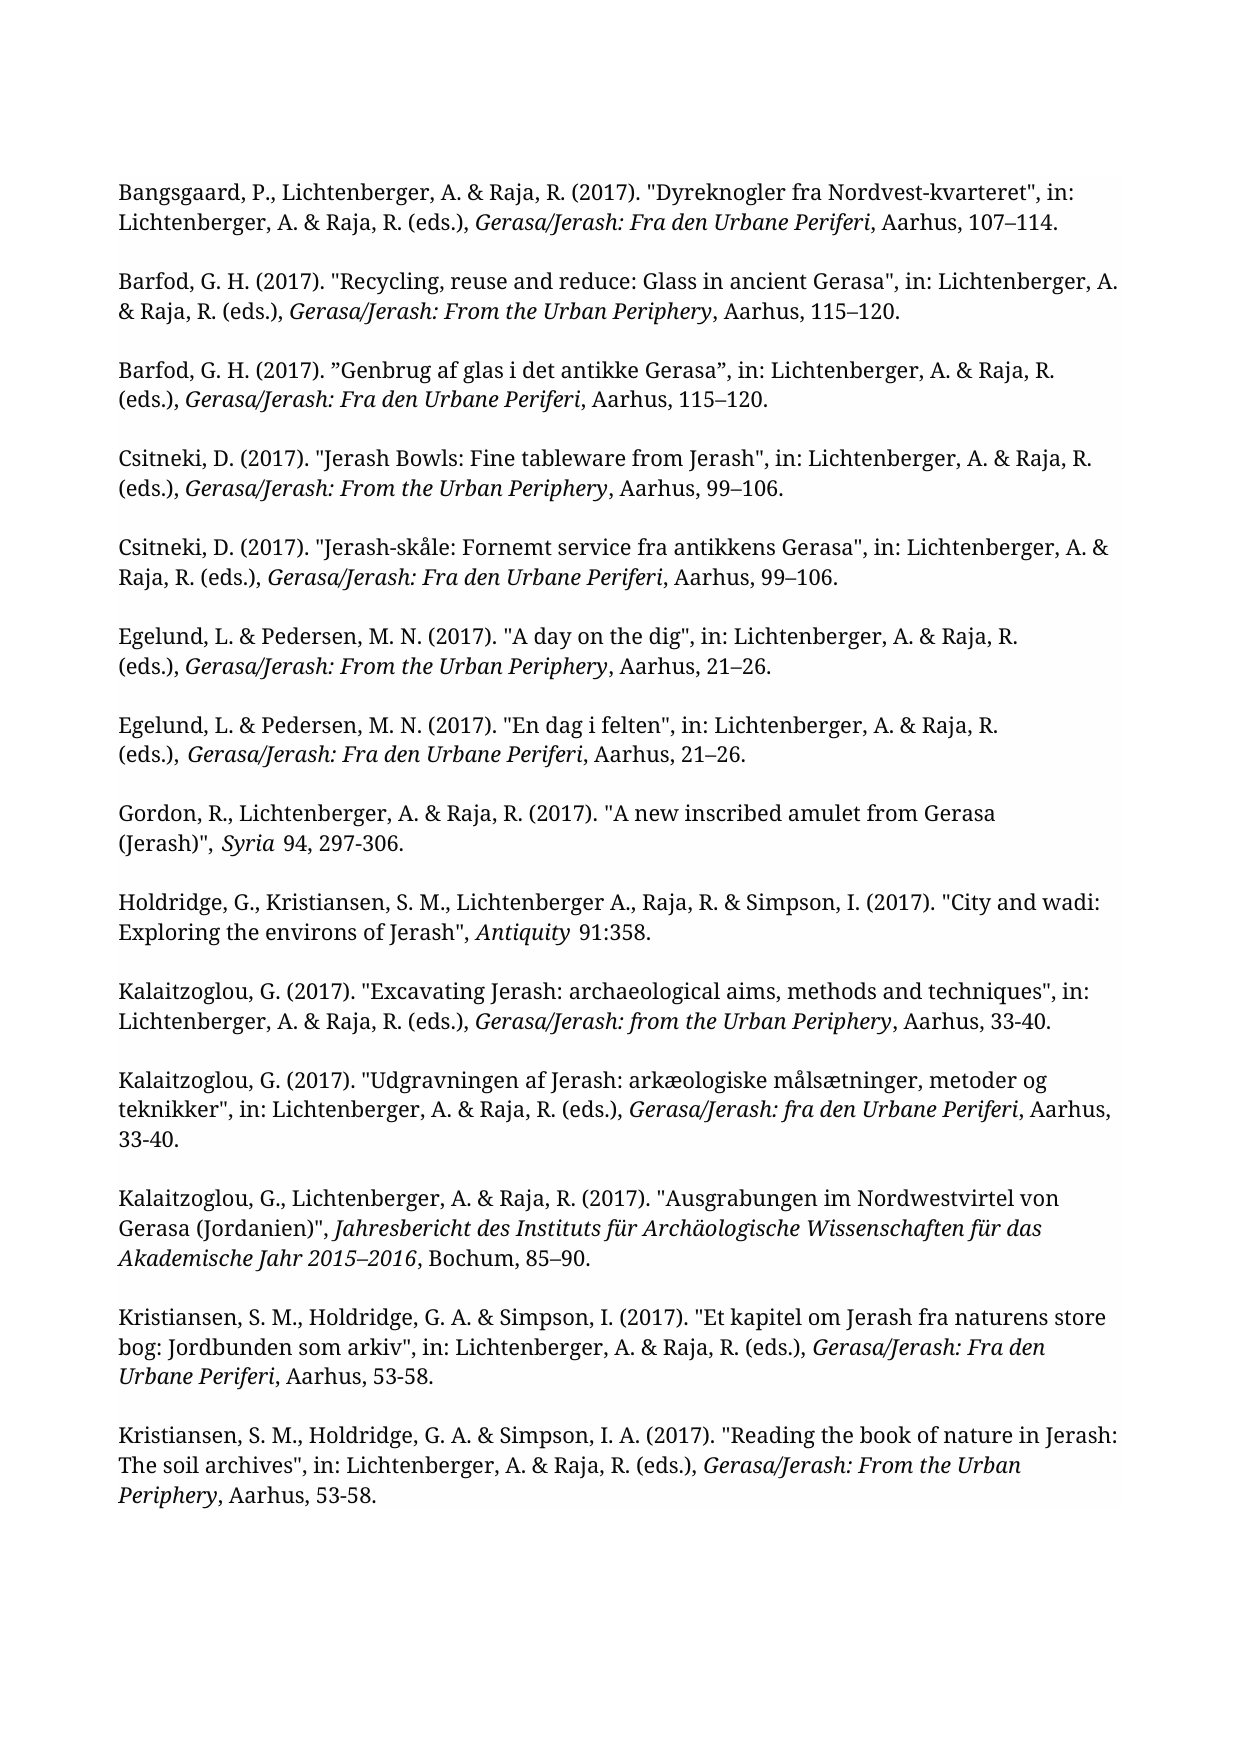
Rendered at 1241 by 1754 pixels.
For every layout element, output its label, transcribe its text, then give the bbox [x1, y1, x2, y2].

text Barfod, G. H. (2017). "Recycling, reuse and reduce: Glass in ancient Gerasa", in: Lichtenberger, A. & Raja, R. (eds.), Gerasa/Jerash: From the Urban Periphery, Aarhus, 115–120. [118, 266, 1122, 326]
text Kalaitzoglou, G., Lichtenberger, A. & Raja, R. (2017). "Ausgrabungen im Nordwestvirtel von Gerasa (Jordanien)", Jahresbericht des Instituts für Archäologische Wissenschaften für das Akademische Jahr 2015–2016, Bochum, 85–90. [118, 1183, 1122, 1273]
text Kristiansen, S. M., Holdridge, G. A. & Simpson, I. (2017). "Et kapitel om Jerash fra naturens store bog: Jordbunden som arkiv", in: Lichtenberger, A. & Raja, R. (eds.), Gerasa/Jerash: Fra den Urbane Periferi, Aarhus, 53-58. [118, 1302, 1122, 1391]
text Egelund, L. & Pedersen, M. N. (2017). "A day on the dig", in: Lichtenberger, A. & Raja, R. (eds.), Gerasa/Jerash: From the Urban Periphery, Aarhus, 21–26. [118, 621, 1122, 681]
text Kalaitzoglou, G. (2017). "Udgravningen af Jerash: arkæologiske målsætninger, metoder og teknikker", in: Lichtenberger, A. & Raja, R. (eds.), Gerasa/Jerash: fra den Urbane Periferi, Aarhus, 33-40. [118, 1065, 1122, 1154]
text Bangsgaard, P., Lichtenberger, A. & Raja, R. (2017). "Dyreknogler fra Nordvest-kvarteret", in: Lichtenberger, A. & Raja, R. (eds.), Gerasa/Jerash: Fra den Urbane Periferi, Aarhus, 107–114. [118, 177, 1122, 237]
text Holdridge, G., Kristiansen, S. M., Lichtenberger A., Raja, R. & Simpson, I. (2017). "City and wadi: Exploring the environs of Jerash", Antiquity 91:358. [118, 887, 1122, 947]
text Kristiansen, S. M., Holdridge, G. A. & Simpson, I. A. (2017). "Reading the book of nature in Jerash: The soil archives", in: Lichtenberger, A. & Raja, R. (eds.), Gerasa/Jerash: From the Urban Periphery, Aarhus, 53-58. [118, 1420, 1122, 1510]
text Csitneki, D. (2017). "Jerash-skåle: Fornemt service fra antikkens Gerasa", in: Lichtenberger, A. & Raja, R. (eds.), Gerasa/Jerash: Fra den Urbane Periferi, Aarhus, 99–106. [118, 532, 1122, 592]
text Csitneki, D. (2017). "Jerash Bowls: Fine tableware from Jerash", in: Lichtenberger, A. & Raja, R. (eds.), Gerasa/Jerash: From the Urban Periphery, Aarhus, 99–106. [118, 443, 1122, 503]
text Egelund, L. & Pedersen, M. N. (2017). "En dag i felten", in: Lichtenberger, A. & Raja, R. (eds.), Gerasa/Jerash: Fra den Urbane Periferi, Aarhus, 21–26. [118, 710, 1122, 769]
text Gordon, R., Lichtenberger, A. & Raja, R. (2017). "A new inscribed amulet from Gerasa (Jerash)", Syria 94, 297-306. [118, 798, 1122, 858]
text Kalaitzoglou, G. (2017). "Excavating Jerash: archaeological aims, methods and techniques", in: Lichtenberger, A. & Raja, R. (eds.), Gerasa/Jerash: from the Urban Periphery, Aarhus, 33-40. [118, 976, 1122, 1036]
text Barfod, G. H. (2017). ”Genbrug af glas i det antikke Gerasa”, in: Lichtenberger, A. & Raja, R. (eds.), Gerasa/Jerash: Fra den Urbane Periferi, Aarhus, 115–120. [118, 355, 1122, 414]
